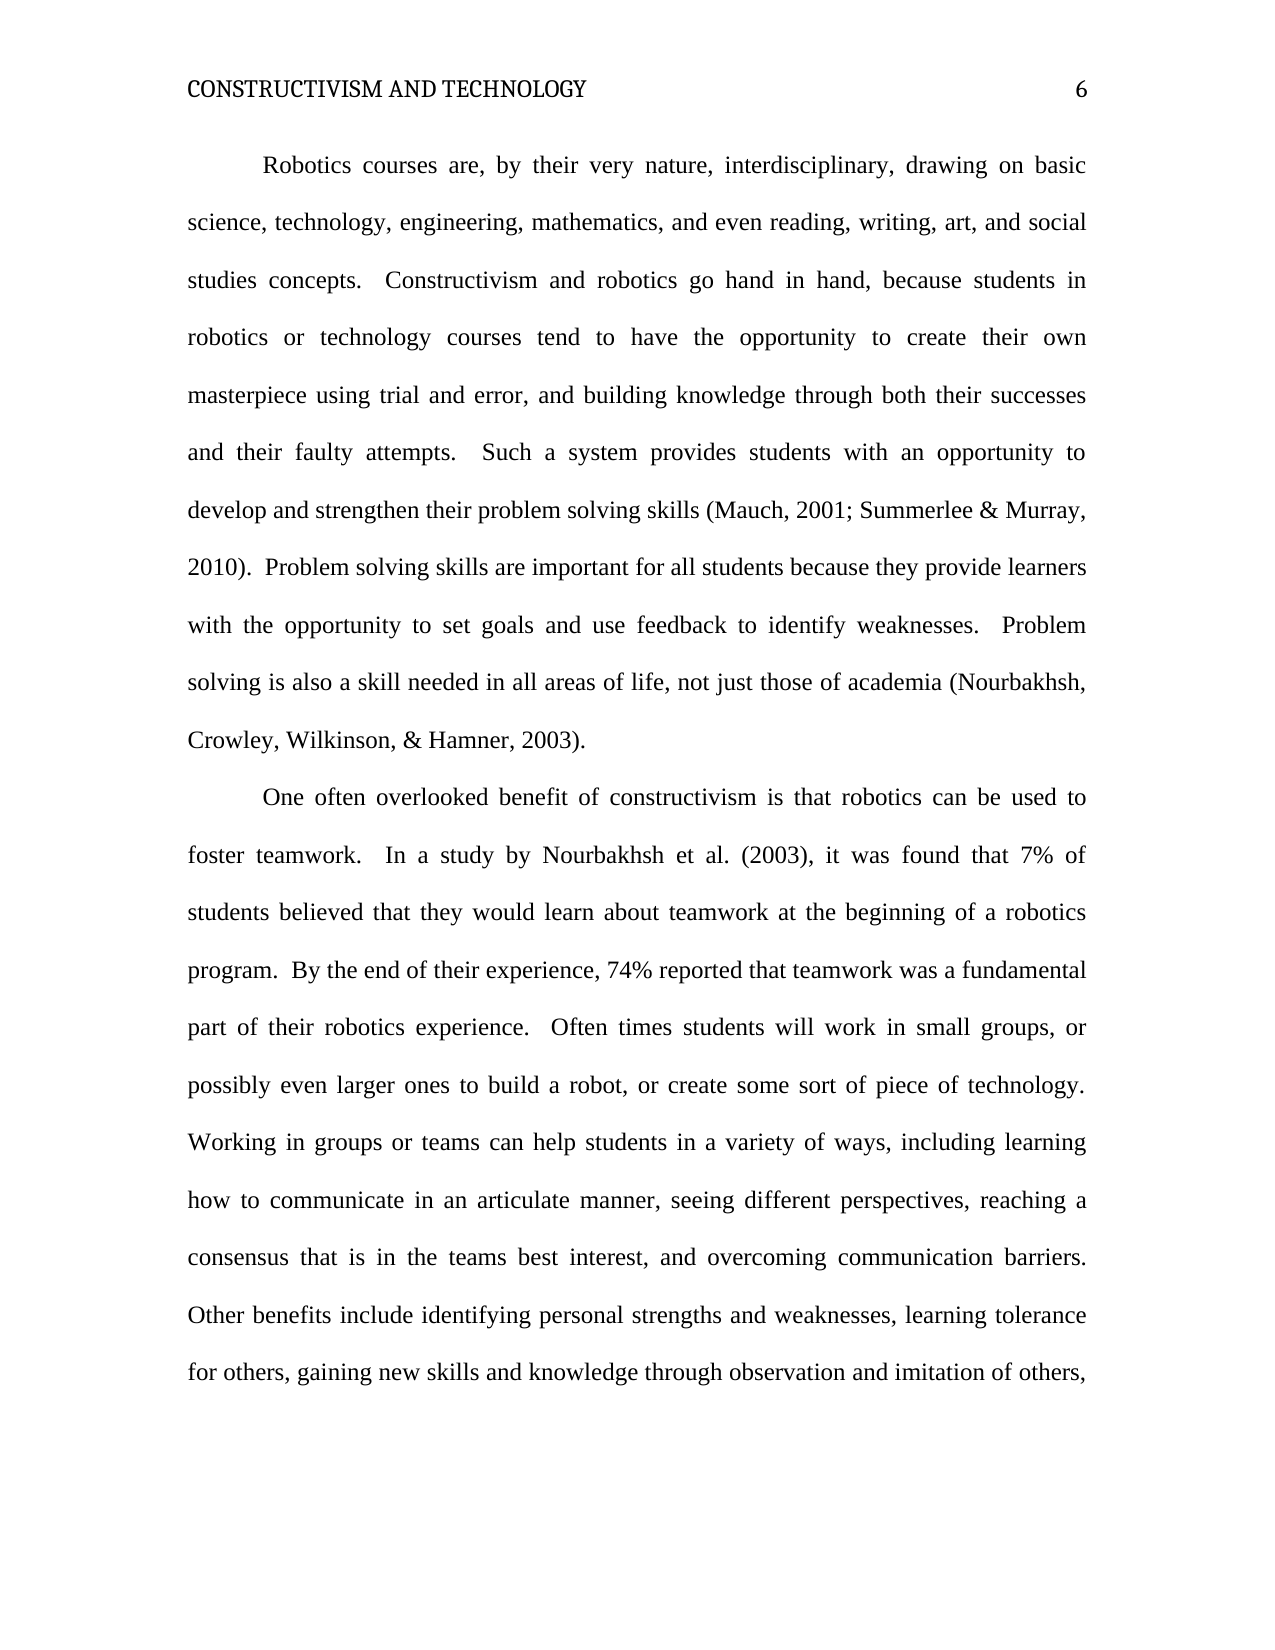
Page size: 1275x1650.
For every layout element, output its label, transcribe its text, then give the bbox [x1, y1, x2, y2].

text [187, 782, 1087, 1386]
text Robotics courses are, by their very nature, interdisciplinary, drawing on basic science, technology, engineering, mathematics, and even reading, writing, art, and social studies concepts. Constructivism and robotics go hand in hand, because students in robotics or technology courses tend to have the opportunity to create their own masterpiece using trial and error, and building knowledge through both their successes and their faulty attempts. Such a system provides students with an opportunity to develop and strengthen their problem solving skills (Mauch, 2001; Summerlee & Murray, 2010). Problem solving skills are important for all students because they provide learners with the opportunity to set goals and use feedback to identify weaknesses. Problem solving is also a skill needed in all areas of life, not just those of academia (Nourbakhsh, Crowley, Wilkinson, & Hamner, 2003). [187, 150, 1087, 754]
